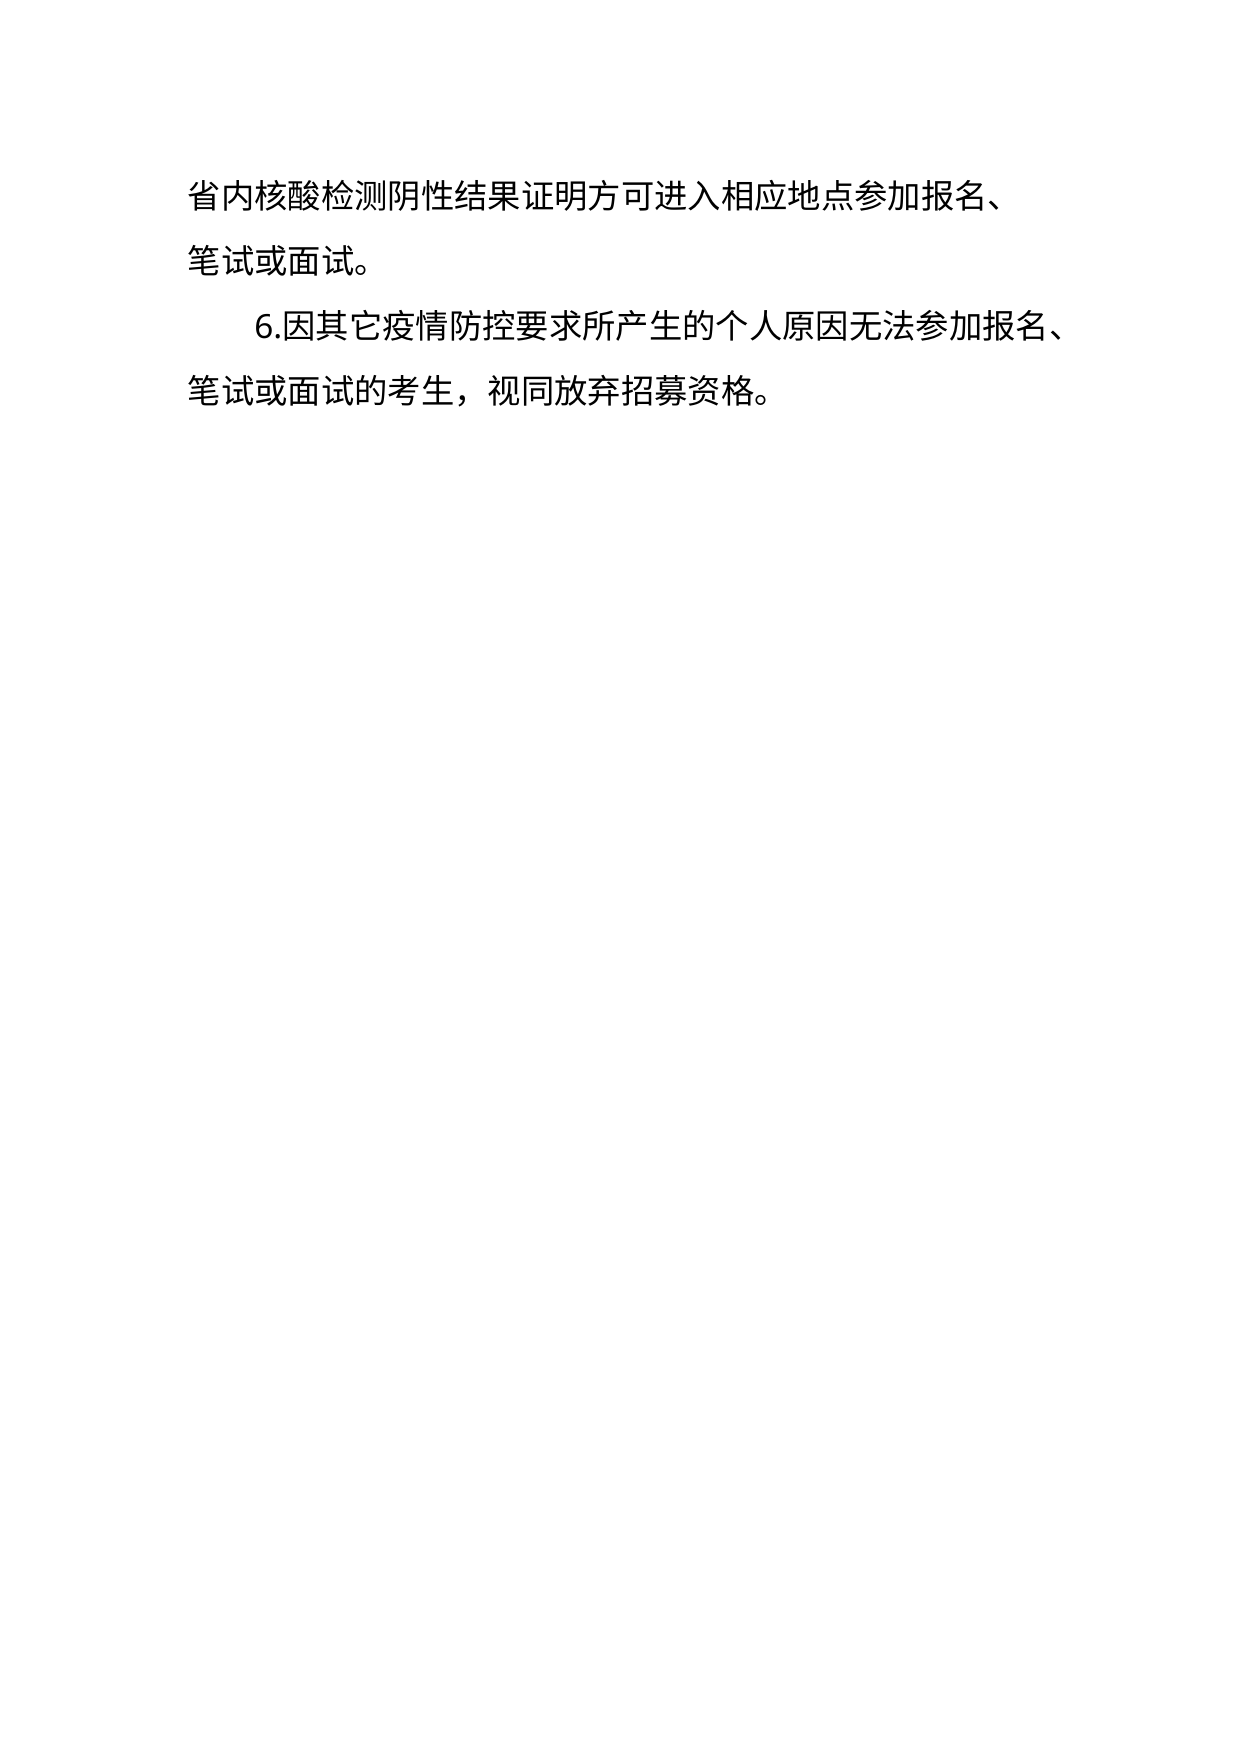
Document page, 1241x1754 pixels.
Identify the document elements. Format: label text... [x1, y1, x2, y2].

text 6.因其它疫情防控要求所产生的个人原因无法参加报名、笔试或面试的考生，视同放弃招募资格。 [187, 292, 1053, 422]
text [187, 162, 1053, 292]
